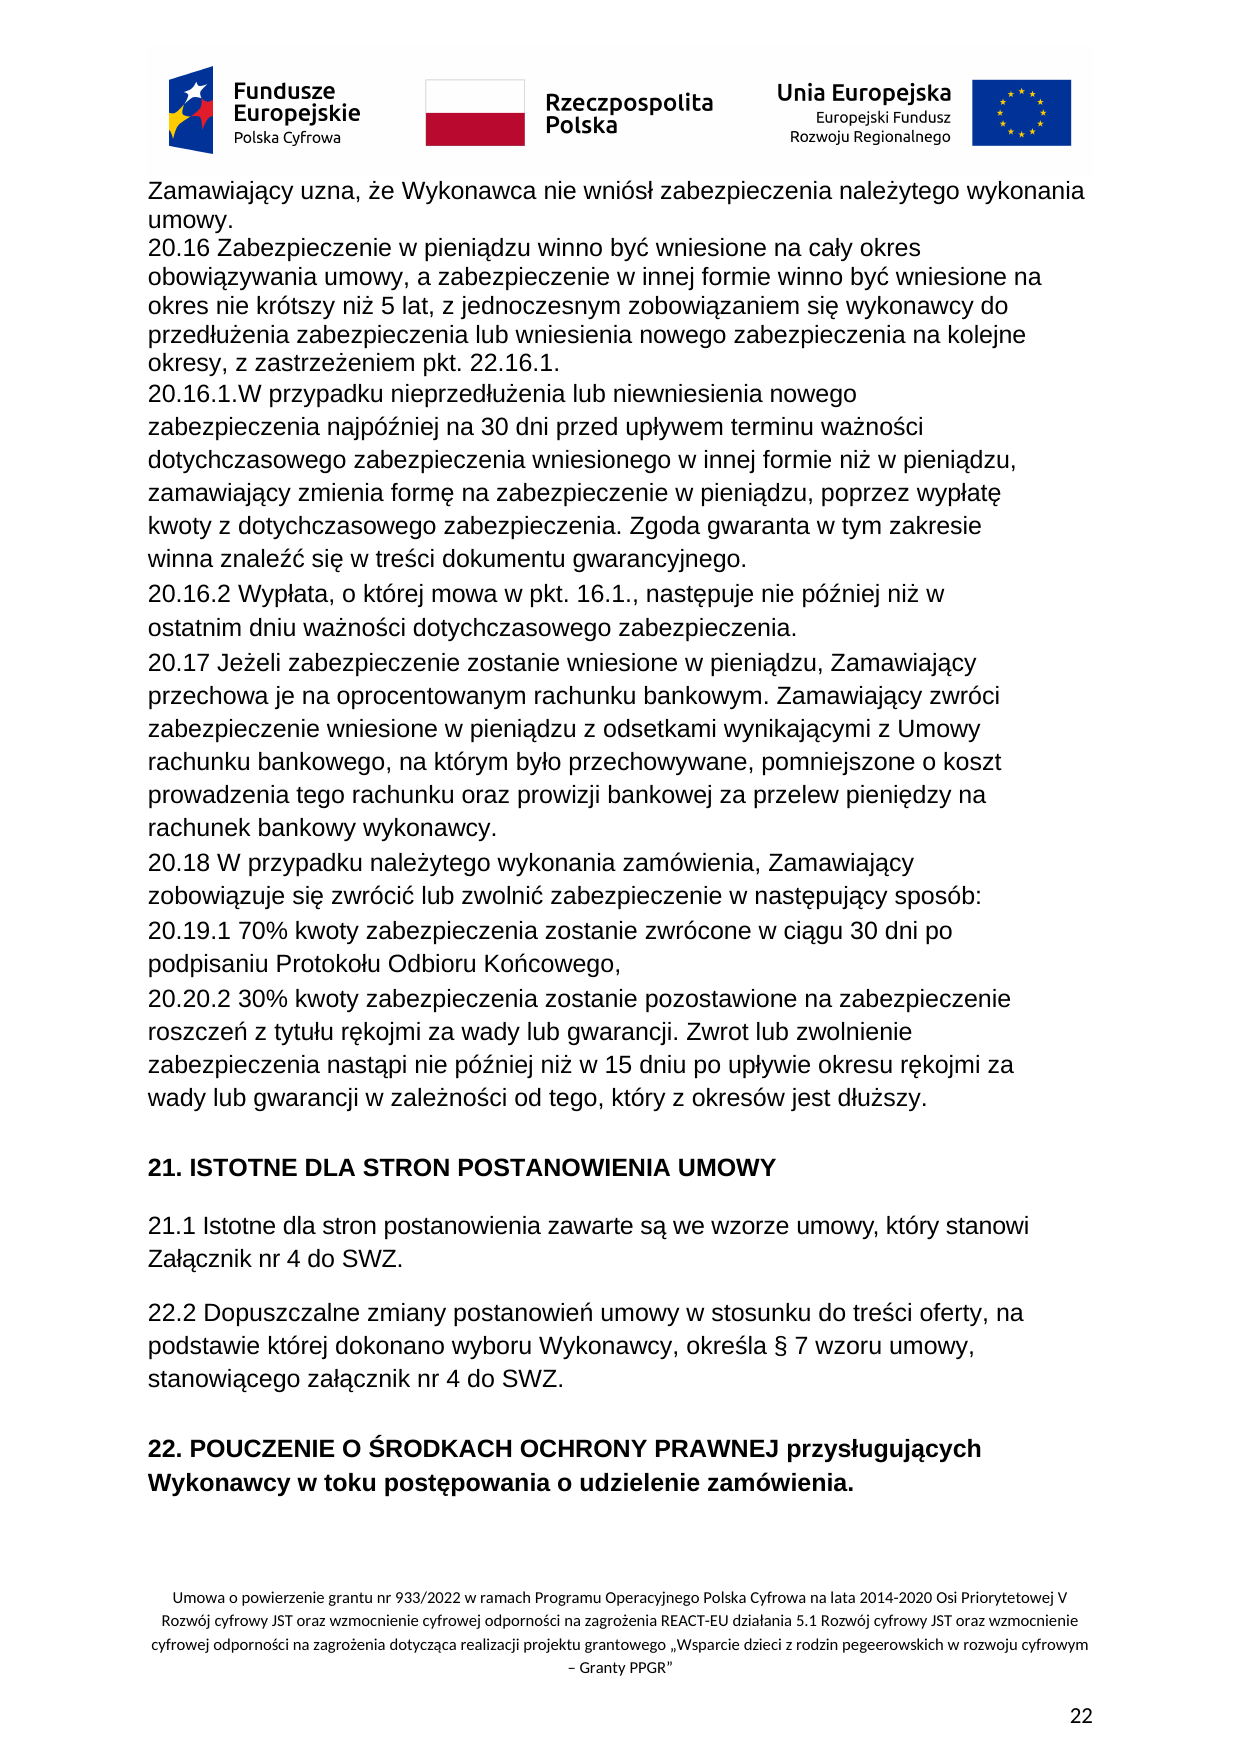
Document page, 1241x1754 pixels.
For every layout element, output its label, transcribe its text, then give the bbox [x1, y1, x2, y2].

picture [147, 44, 1093, 176]
text 20.18 W przypadku należytego wykonania zamówienia, Zamawiający zobowiązuje się zwrócić lub zwolnić zabezpieczenie w następujący sposób: [148, 848, 1033, 909]
text 20.16.2 Wypłata, o której mowa w pkt. 16.1., następuje nie później niż w ostatnim dniu ważności dotychczasowego zabezpieczenia. [148, 579, 1033, 641]
text 20.16 Zabezpieczenie w pieniądzu winno być wniesione na cały okres obowiązywania umowy, a zabezpieczenie w innej formie winno być wniesione na okres nie krótszy niż 5 lat, z jednoczesnym zobowiązaniem się wykonawcy do przedłużenia zabezpieczenia lub wniesienia nowego zabezpieczenia na kolejne okresy, z zastrzeżeniem pkt. 22.16.1. [148, 233, 1093, 377]
text 20.19.1 70% kwoty zabezpieczenia zostanie zwrócone w ciągu 30 dni po podpisaniu Protokołu Odbioru Końcowego, [148, 916, 1033, 978]
text 22. POUCZENIE O ŚRODKACH OCHRONY PRAWNEJ przysługujących Wykonawcy w toku postępowania o udzielenie zamówienia. [148, 1434, 1033, 1496]
text 21.1 Istotne dla stron postanowienia zawarte są we wzorze umowy, który stanowi Załącznik nr 4 do SWZ. [148, 1211, 1093, 1273]
text 20.20.2 30% kwoty zabezpieczenia zostanie pozostawione na zabezpieczenie roszczeń z tytułu rękojmi za wady lub gwarancji. Zwrot lub zwolnienie zabezpieczenia nastąpi nie później niż w 15 dniu po upływie okresu rękojmi za wady lub gwarancji w zależności od tego, który z okresów jest dłuższy. [148, 984, 1033, 1112]
text 20.17 Jeżeli zabezpieczenie zostanie wniesione w pieniądzu, Zamawiający przechowa je na oprocentowanym rachunku bankowym. Zamawiający zwróci zabezpieczenie wniesione w pieniądzu z odsetkami wynikającymi z Umowy rachunku bankowego, na którym było przechowywane, pomniejszone o koszt prowadzenia tego rachunku oraz prowizji bankowej za przelew pieniędzy na rachunek bankowy wykonawcy. [148, 648, 1033, 841]
text 21. ISTOTNE DLA STRON POSTANOWIENIA UMOWY [148, 1153, 1093, 1182]
text 20.16.1.W przypadku nieprzedłużenia lub niewniesienia nowego zabezpieczenia najpóźniej na 30 dni przed upływem terminu ważności dotychczasowego zabezpieczenia wniesionego w innej formie niż w pieniądzu, zamawiający zmienia formę na zabezpieczenie w pieniądzu, poprzez wypłatę kwoty z dotychczasowego zabezpieczenia. Zgoda gwaranta w tym zakresie winna znaleźć się w treści dokumentu gwarancyjnego. [148, 379, 1033, 573]
text 22.2 Dopuszczalne zmiany postanowień umowy w stosunku do treści oferty, na podstawie której dokonano wyboru Wykonawcy, określa § 7 wzoru umowy, stanowiącego załącznik nr 4 do SWZ. [148, 1298, 1098, 1393]
